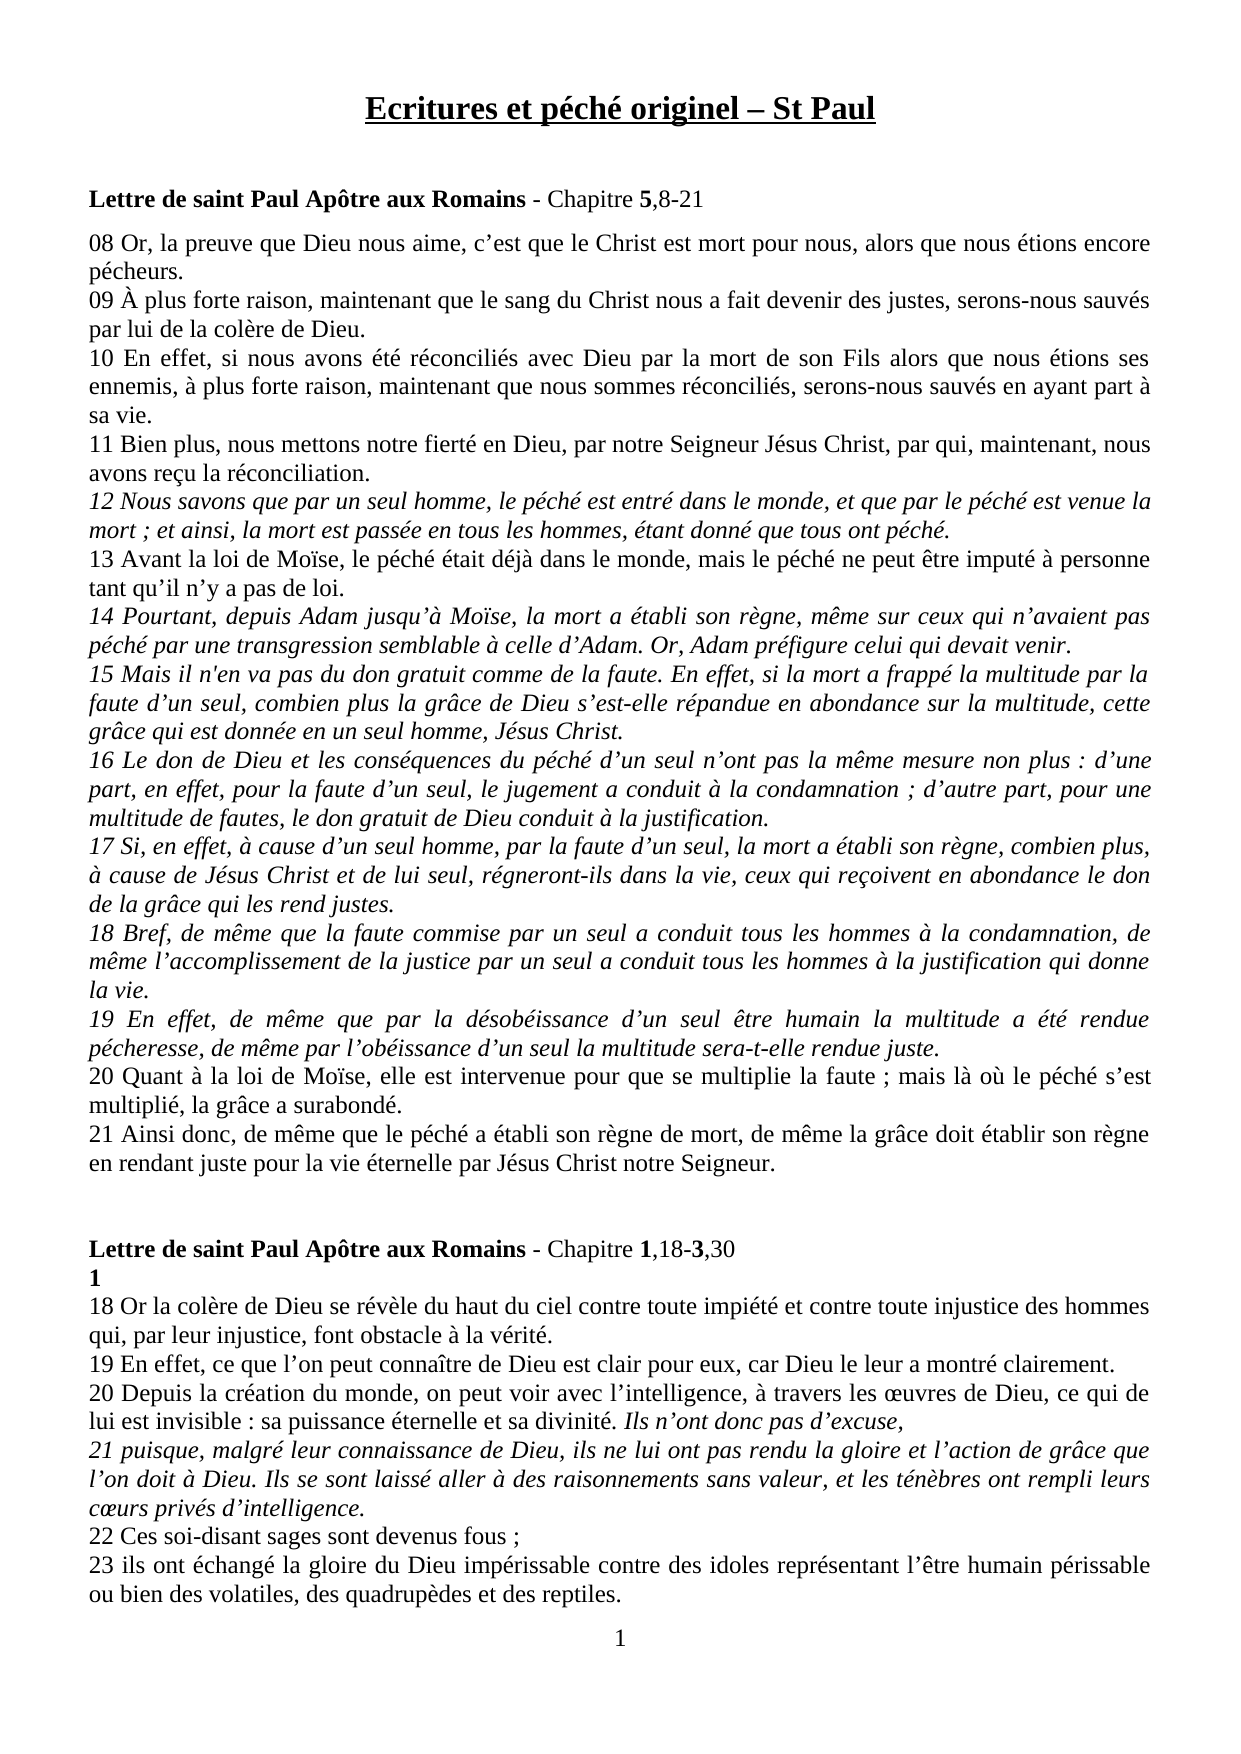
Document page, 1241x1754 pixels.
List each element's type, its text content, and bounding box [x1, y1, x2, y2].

text 21 Ainsi donc, de même que le péché a établi son règne de mort, de même la grâce doit établir son règne en rendant juste pour la vie éternelle par Jésus Christ notre Seigneur. [89, 1119, 1152, 1176]
text 11 Bien plus, nous mettons notre fierté en Dieu, par notre Seigneur Jésus Christ, par qui, maintenant, nous avons reçu la réconciliation. [89, 429, 1152, 486]
text 09 À plus forte raison, maintenant que le sang du Christ nous a fait devenir des justes, serons-nous sauvés par lui de la colère de Dieu. [89, 285, 1152, 343]
text 08 Or, la preuve que Dieu nous aime, c’est que le Christ est mort pour nous, alors que nous étions encore pécheurs. [89, 228, 1152, 285]
text 18 Bref, de même que la faute commise par un seul a conduit tous les hommes à la condamnation, de même l’accomplissement de la justice par un seul a conduit tous les hommes à la justification qui donne la vie. [89, 918, 1152, 1004]
text 14 Pourtant, depuis Adam jusqu’à Moïse, la mort a établi son règne, même sur ceux qui n’avaient pas péché par une transgression semblable à celle d’Adam. Or, Adam préfigure celui qui devait venir. [89, 601, 1152, 659]
text 16 Le don de Dieu et les conséquences du péché d’un seul n’ont pas la même mesure non plus : d’une part, en effet, pour la faute d’un seul, le jugement a conduit à la condamnation ; d’autre part, pour une multitude de fautes, le don gratuit de Dieu conduit à la justification. [89, 745, 1152, 831]
text 12 Nous savons que par un seul homme, le péché est entré dans le monde, et que par le péché est venue la mort ; et ainsi, la mort est passée en tous les hommes, étant donné que tous ont péché. [89, 486, 1152, 544]
text 23 ils ont échangé la gloire du Dieu impérissable contre des idoles représentant l’être humain périssable ou bien des volatiles, des quadrupèdes et des reptiles. [89, 1550, 1152, 1608]
text Ecritures et péché originel – St Paul [89, 89, 1152, 127]
text 17 Si, en effet, à cause d’un seul homme, par la faute d’un seul, la mort a établi son règne, combien plus, à cause de Jésus Christ et de lui seul, régneront-ils dans la vie, ceux qui reçoivent en abondance le don de la grâce qui les rend justes. [89, 831, 1152, 918]
text 19 En effet, de même que par la désobéissance d’un seul être humain la multitude a été rendue pécheresse, de même par l’obéissance d’un seul la multitude sera-t-elle rendue juste. [89, 1004, 1152, 1061]
text 21 puisque, malgré leur connaissance de Dieu, ils ne lui ont pas rendu la gloire et l’action de grâce que l’on doit à Dieu. Ils se sont laissé aller à des raisonnements sans valeur, et les ténèbres ont rempli leurs cœurs privés d’intelligence. [89, 1435, 1152, 1521]
text 20 Depuis la création du monde, on peut voir avec l’intelligence, à travers les œuvres de Dieu, ce qui de lui est invisible : sa puissance éternelle et sa divinité. Ils n’ont donc pas d’excuse, [89, 1378, 1152, 1435]
text 20 Quant à la loi de Moïse, elle est intervenue pour que se multiplie la faute ; mais là où le péché s’est multiplié, la grâce a surabondé. [89, 1061, 1152, 1119]
text 13 Avant la loi de Moïse, le péché était déjà dans le monde, mais le péché ne peut être imputé à personne tant qu’il n’y a pas de loi. [89, 544, 1152, 601]
text 15 Mais il n'en va pas du don gratuit comme de la faute. En effet, si la mort a frappé la multitude par la faute d’un seul, combien plus la grâce de Dieu s’est-elle répandue en abondance sur la multitude, cette grâce qui est donnée en un seul homme, Jésus Christ. [89, 659, 1152, 745]
text 1 [89, 1263, 1152, 1291]
text 22 Ces soi-disant sages sont devenus fous ; [89, 1521, 1152, 1550]
text 18 Or la colère de Dieu se révèle du haut du ciel contre toute impiété et contre toute injustice des hommes qui, par leur injustice, font obstacle à la vérité. [89, 1291, 1152, 1349]
text Lettre de saint Paul Apôtre aux Romains - Chapitre 1,18-3,30 [89, 1234, 1152, 1263]
text 10 En effet, si nous avons été réconciliés avec Dieu par la mort de son Fils alors que nous étions ses ennemis, à plus forte raison, maintenant que nous sommes réconciliés, serons-nous sauvés en ayant part à sa vie. [89, 343, 1152, 429]
text Lettre de saint Paul Apôtre aux Romains - Chapitre 5,8-21 [89, 184, 1152, 213]
text 19 En effet, ce que l’on peut connaître de Dieu est clair pour eux, car Dieu le leur a montré clairement. [89, 1349, 1152, 1378]
